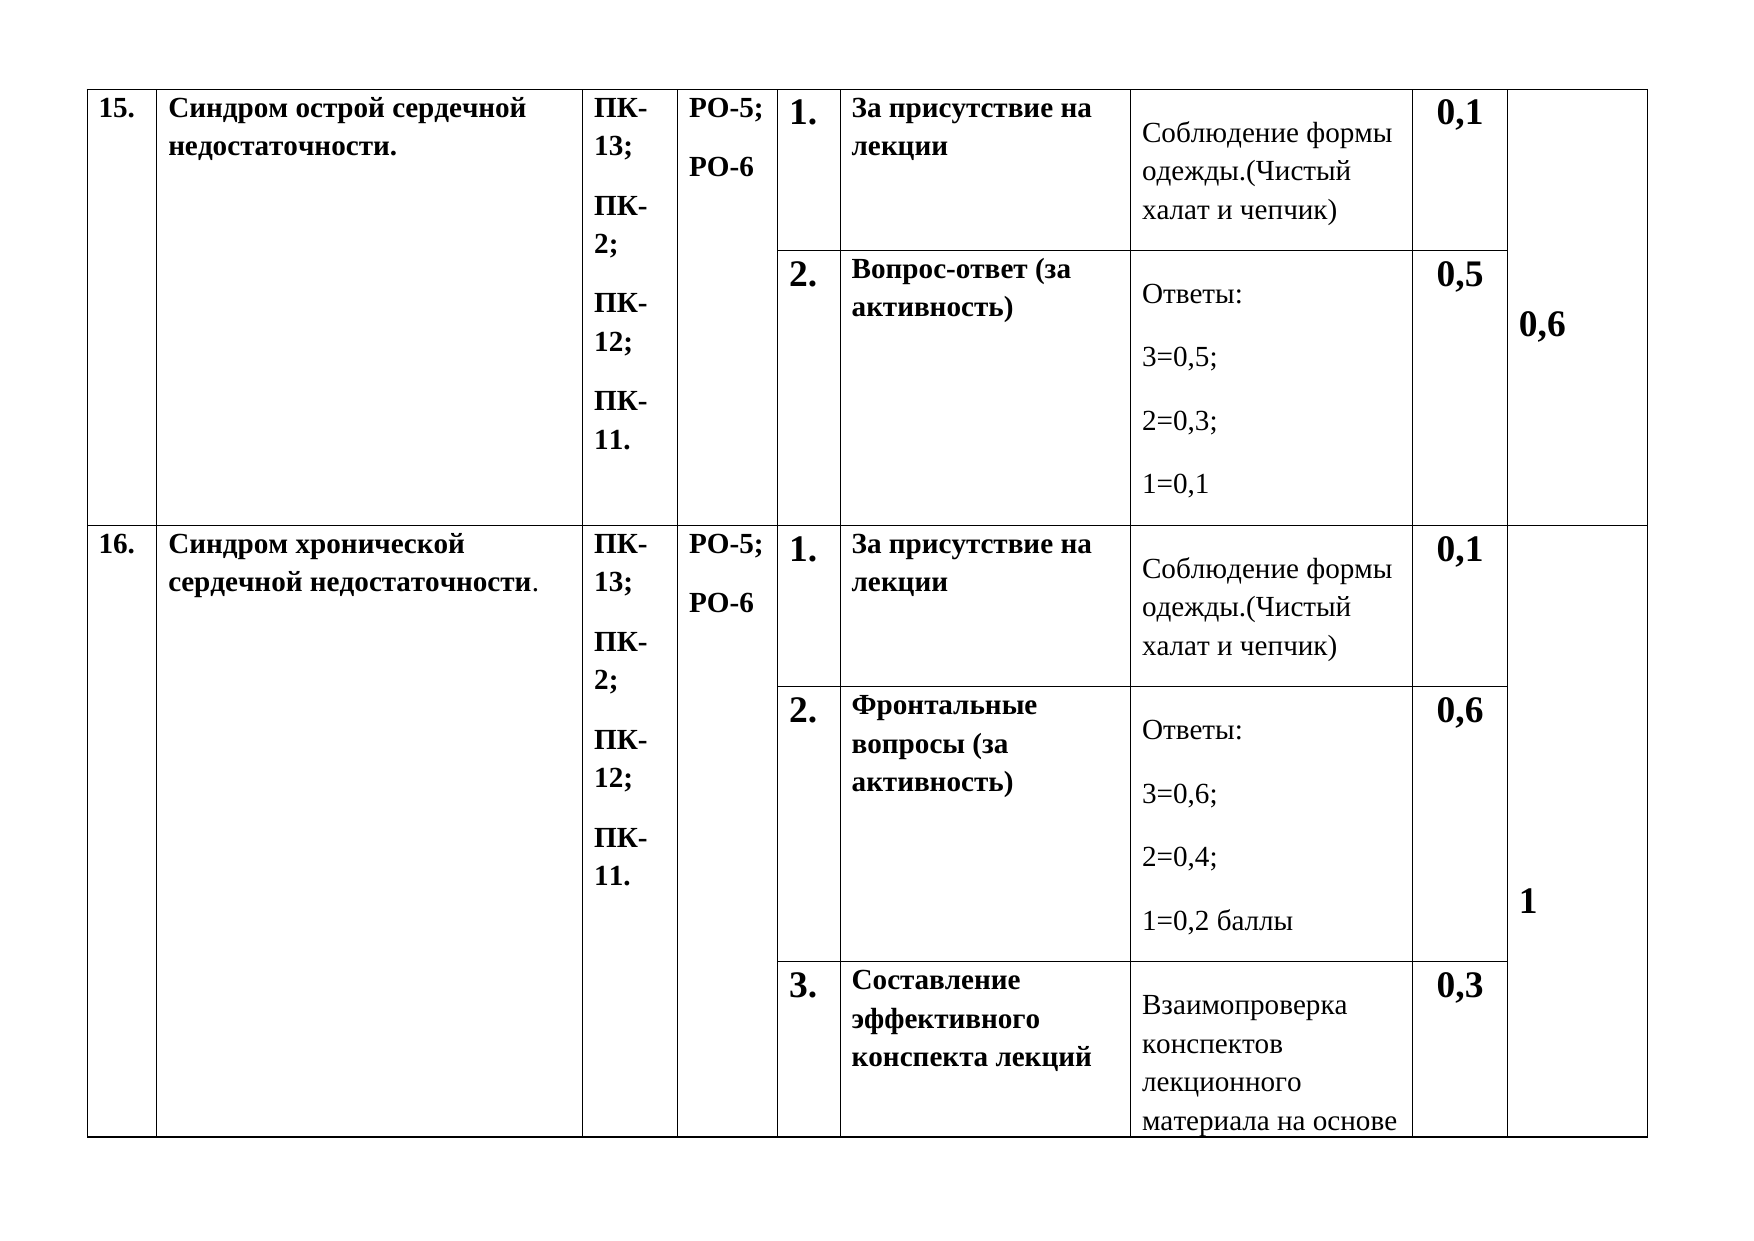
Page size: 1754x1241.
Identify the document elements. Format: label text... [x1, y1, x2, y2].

table_cell 0,6 [1508, 90, 1647, 525]
table_cell 2. [778, 251, 840, 525]
table_cell 1. [778, 90, 840, 250]
table_cell 0,1 [1413, 526, 1507, 686]
table_cell РО-5; РО-6 [678, 526, 777, 1136]
table_cell 0,1 [1413, 90, 1507, 250]
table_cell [1131, 962, 1412, 1136]
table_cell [583, 90, 677, 525]
table_cell Синдром острой сердечной недостаточности. [157, 90, 582, 525]
table_cell Cоблюдение формы одежды.(Чистый халат и чепчик) [1131, 90, 1412, 250]
table_cell Ответы: 3=0,6; 2=0,4; 1=0,2 баллы [1131, 687, 1412, 961]
table_cell Фронтальные вопросы (за активность) [841, 687, 1130, 961]
table_cell Синдром хронической сердечной недостаточности. [157, 526, 582, 1136]
table_cell 0,3 [1413, 962, 1507, 1136]
table_cell Ответы: 3=0,5; 2=0,3; 1=0,1 [1131, 251, 1412, 525]
table_cell РО-5; РО-6 [678, 90, 777, 525]
table_cell 3. [778, 962, 840, 1136]
table_cell Вопрос-ответ (за активность) [841, 251, 1130, 525]
table_cell За присутствие на лекции [841, 90, 1130, 250]
table_cell За присутствие на лекции [841, 526, 1130, 686]
table_cell 0,6 [1413, 687, 1507, 961]
table_cell 16. [88, 526, 156, 1136]
table_cell ПК-13; ПК-2; ПК-12; ПК-11. [583, 526, 677, 1136]
table_cell 1. [778, 526, 840, 686]
table_cell 15. [88, 90, 156, 525]
table_cell 1 [1508, 526, 1647, 1136]
table_cell 0,5 [1413, 251, 1507, 525]
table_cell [841, 962, 1130, 1136]
table_cell Cоблюдение формы одежды.(Чистый халат и чепчик) [1131, 526, 1412, 686]
table_cell 2. [778, 687, 840, 961]
